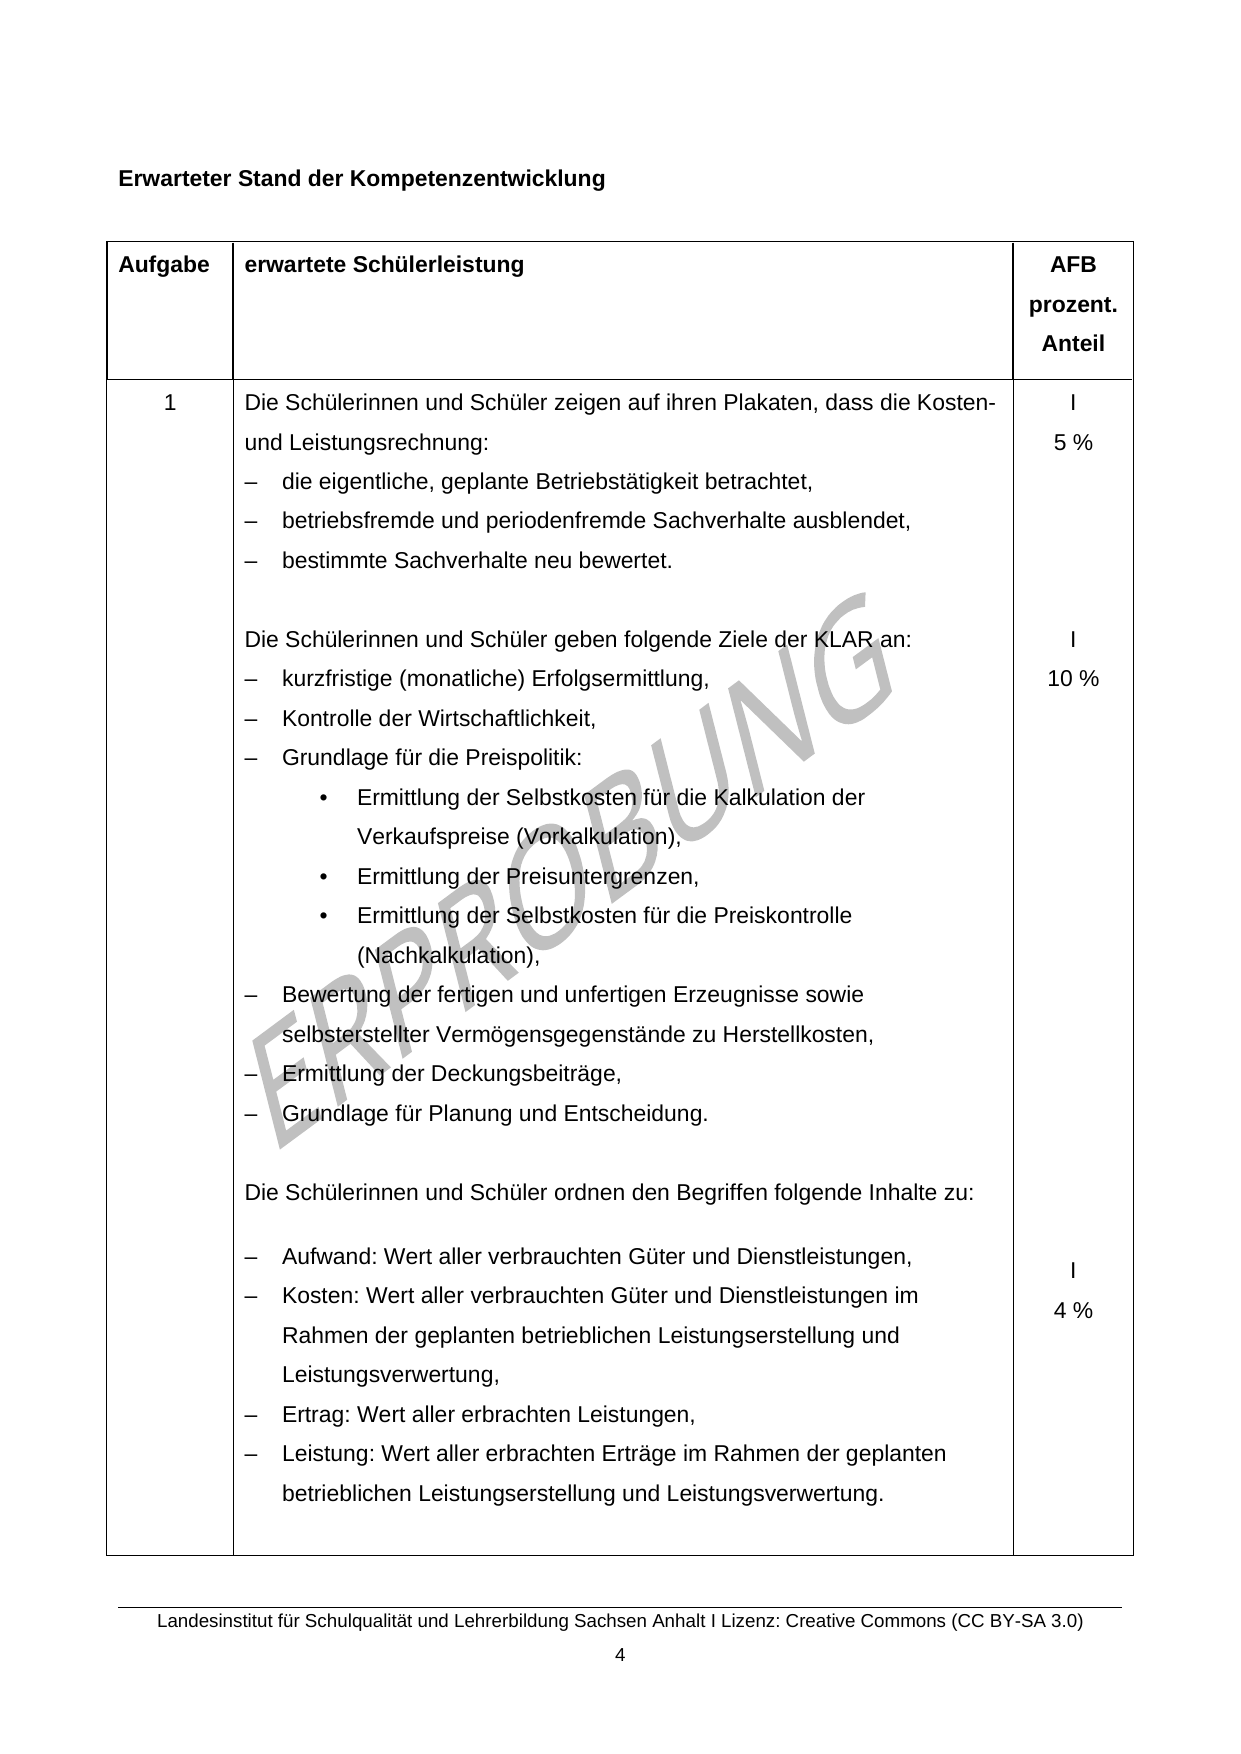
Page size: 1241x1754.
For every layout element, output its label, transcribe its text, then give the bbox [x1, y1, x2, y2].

table_header erwartete Schülerleistung [234, 242, 1013, 378]
table_cell Die Schülerinnen und Schüler zeigen auf ihren Plakaten, dass die Kosten- und Leistungsrechnung: die eigentliche, geplante Betriebstätigkeit betrachtet, betriebsfremde und periodenfremde Sachverhalte ausblendet, bestimmte Sachverhalte neu bewertet. Die Schülerinnen und Schüler geben folgende Ziele der KLAR an: kurzfristige (monatliche) Erfolgsermittlung, Kontrolle der Wirtschaftlichkeit, Grundlage für die Preispolitik: Ermittlung der Selbstkosten für die Kalkulation der Verkaufspreise (Vorkalkulation), Ermittlung der Preisuntergrenzen, Ermittlung der Selbstkosten für die Preiskontrolle (Nachkalkulation), Bewertung der fertigen und unfertigen Erzeugnisse sowie selbsterstellter Vermögensgegenstände zu Herstellkosten, Ermittlung der Deckungsbeiträge, Grundlage für Planung und Entscheidung. Die Schülerinnen und Schüler ordnen den Begriffen folgende Inhalte zu: Aufwand: Wert aller verbrauchten Güter und Dienstleistungen, Kosten: Wert aller verbrauchten Güter und Dienstleistungen im Rahmen der geplanten betrieblichen Leistungserstellung und Leistungsverwertung, Ertrag: Wert aller erbrachten Leistungen, Leistung: Wert aller erbrachten Erträge im Rahmen der geplanten betrieblichen Leistungserstellung und Leistungsverwertung. [234, 380, 1013, 1554]
table_cell I 5 % I 10 % I 4 % [1014, 379, 1133, 1554]
table_header Aufgabe [108, 242, 233, 378]
table_header AFB prozent. Anteil [1014, 242, 1133, 378]
text Erwarteter Stand der Kompetenzentwicklung [118, 165, 1122, 192]
table_cell 1 [107, 380, 233, 1554]
